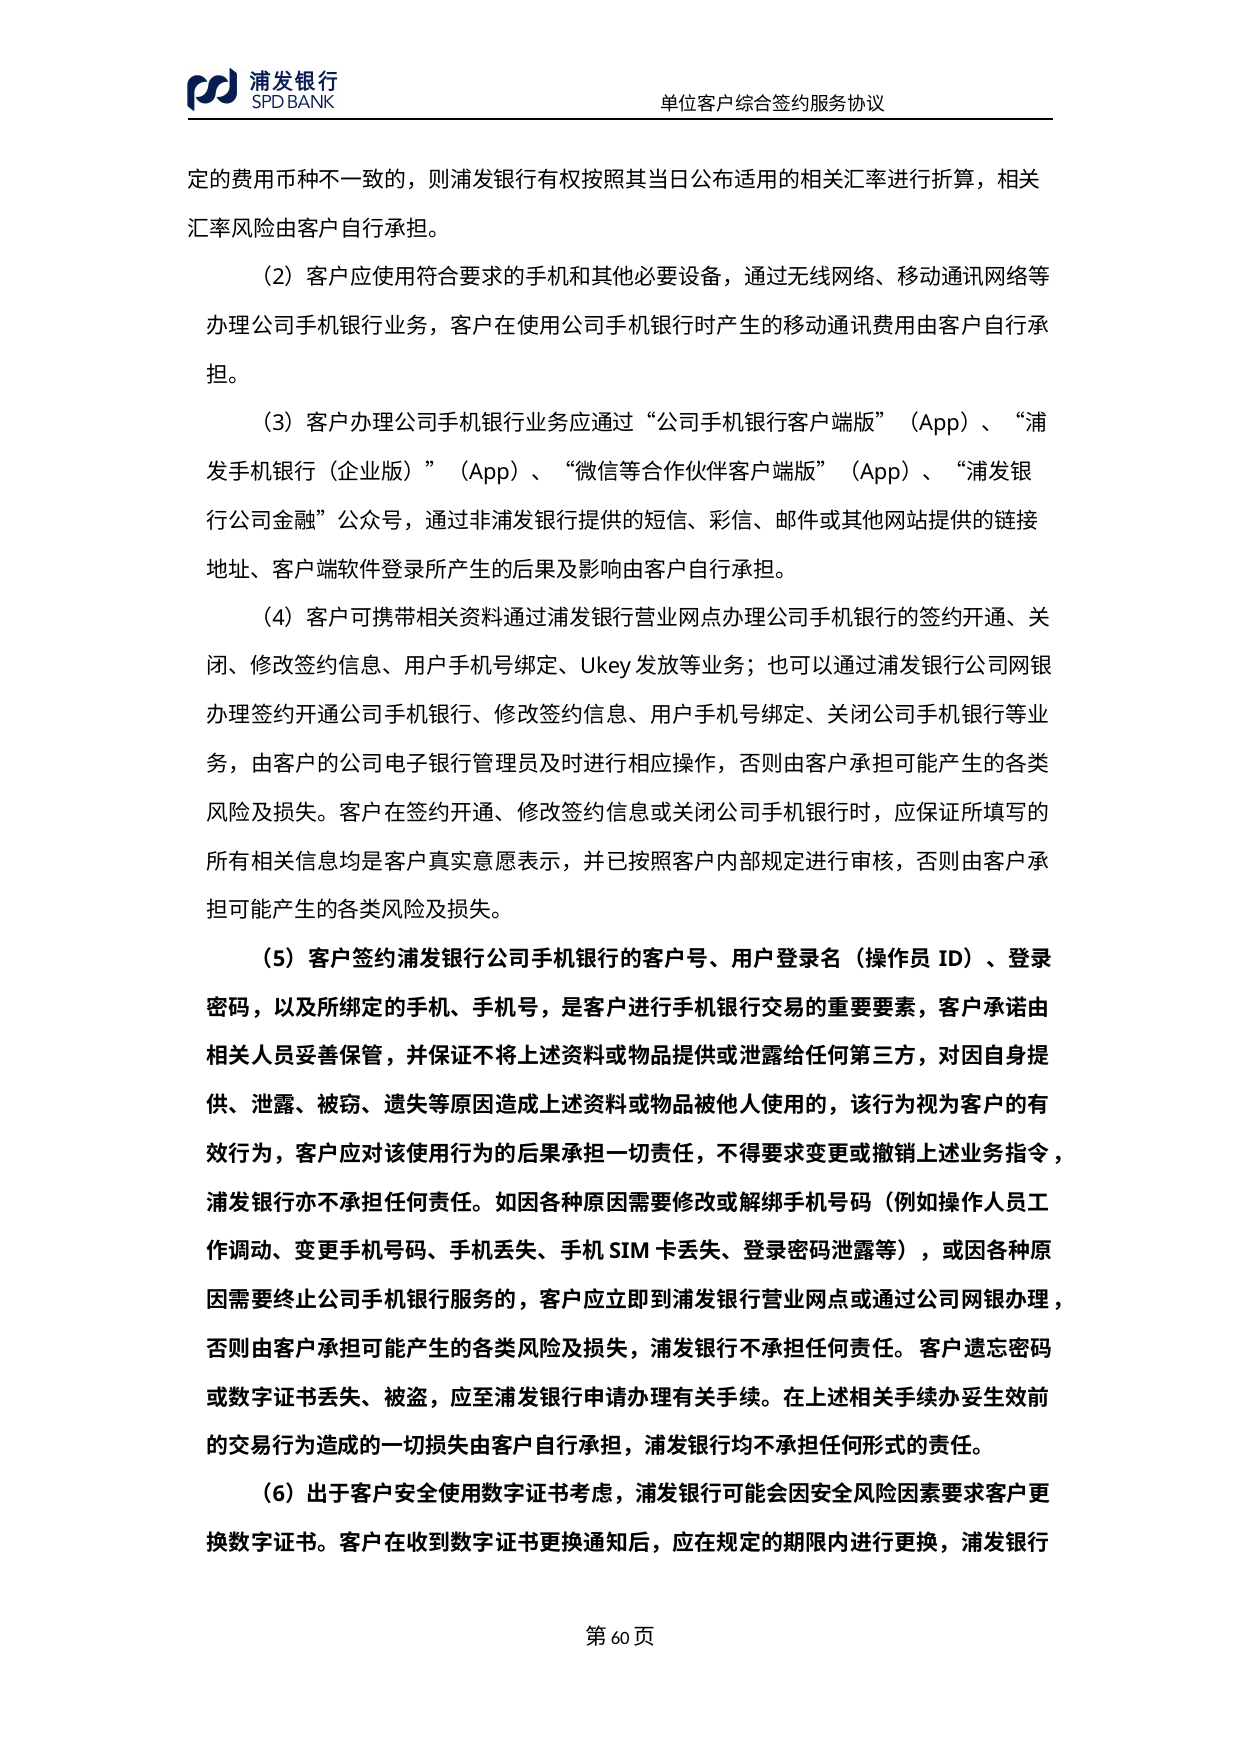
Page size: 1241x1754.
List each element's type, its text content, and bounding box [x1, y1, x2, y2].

text （3）客户办理公司手机银行业务应通过“公司手机银行客户端版”（App）、“浦发手机银行（企业版）”（App）、“微信等合作伙伴客户端版”（App）、“浦发银行公司金融”公众号，通过非浦发银行提供的短信、彩信、邮件或其他网站提供的链接地址、客户端软件登录所产生的后果及影响由客户自行承担。 [206, 405, 1053, 584]
text （5）客户签约浦发银行公司手机银行的客户号、用户登录名（操作员ID）、登录密码，以及所绑定的手机、手机号，是客户进行手机银行交易的重要要素，客户承诺由相关人员妥善保管，并保证不将上述资料或物品提供或泄露给任何第三方，对因自身提供、泄露、被窃、遗失等原因造成上述资料或物品被他人使用的，该行为视为客户的有效行为，客户应对该使用行为的后果承担一切责任，不得要求变更或撤销上述业务指令，浦发银行亦不承担任何责任。如因各种原因需要修改或解绑手机号码（例如操作人员工作调动、变更手机号码、手机丢失、手机SIM卡丢失、登录密码泄露等），或因各种原因需要终止公司手机银行服务的，客户应立即到浦发银行营业网点或通过公司网银办理，否则由客户承担可能产生的各类风险及损失，浦发银行不承担任何责任。客户遗忘密码或数字证书丢失、被盗，应至浦发银行申请办理有关手续。在上述相关手续办妥生效前的交易行为造成的一切损失由客户自行承担，浦发银行均不承担任何形式的责任。 [206, 940, 1053, 1460]
text （2）客户应使用符合要求的手机和其他必要设备，通过无线网络、移动通讯网络等办理公司手机银行业务，客户在使用公司手机银行时产生的移动通讯费用由客户自行承担。 [206, 259, 1053, 389]
text （4）客户可携带相关资料通过浦发银行营业网点办理公司手机银行的签约开通、关闭、修改签约信息、用户手机号绑定、Ukey发放等业务；也可以通过浦发银行公司网银办理签约开通公司手机银行、修改签约信息、用户手机号绑定、关闭公司手机银行等业务，由客户的公司电子银行管理员及时进行相应操作，否则由客户承担可能产生的各类风险及损失。客户在签约开通、修改签约信息或关闭公司手机银行时，应保证所填写的所有相关信息均是客户真实意愿表示，并已按照客户内部规定进行审核，否则由客户承担可能产生的各类风险及损失。 [206, 599, 1053, 924]
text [206, 1476, 1053, 1557]
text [187, 162, 1053, 243]
picture [187, 68, 338, 111]
